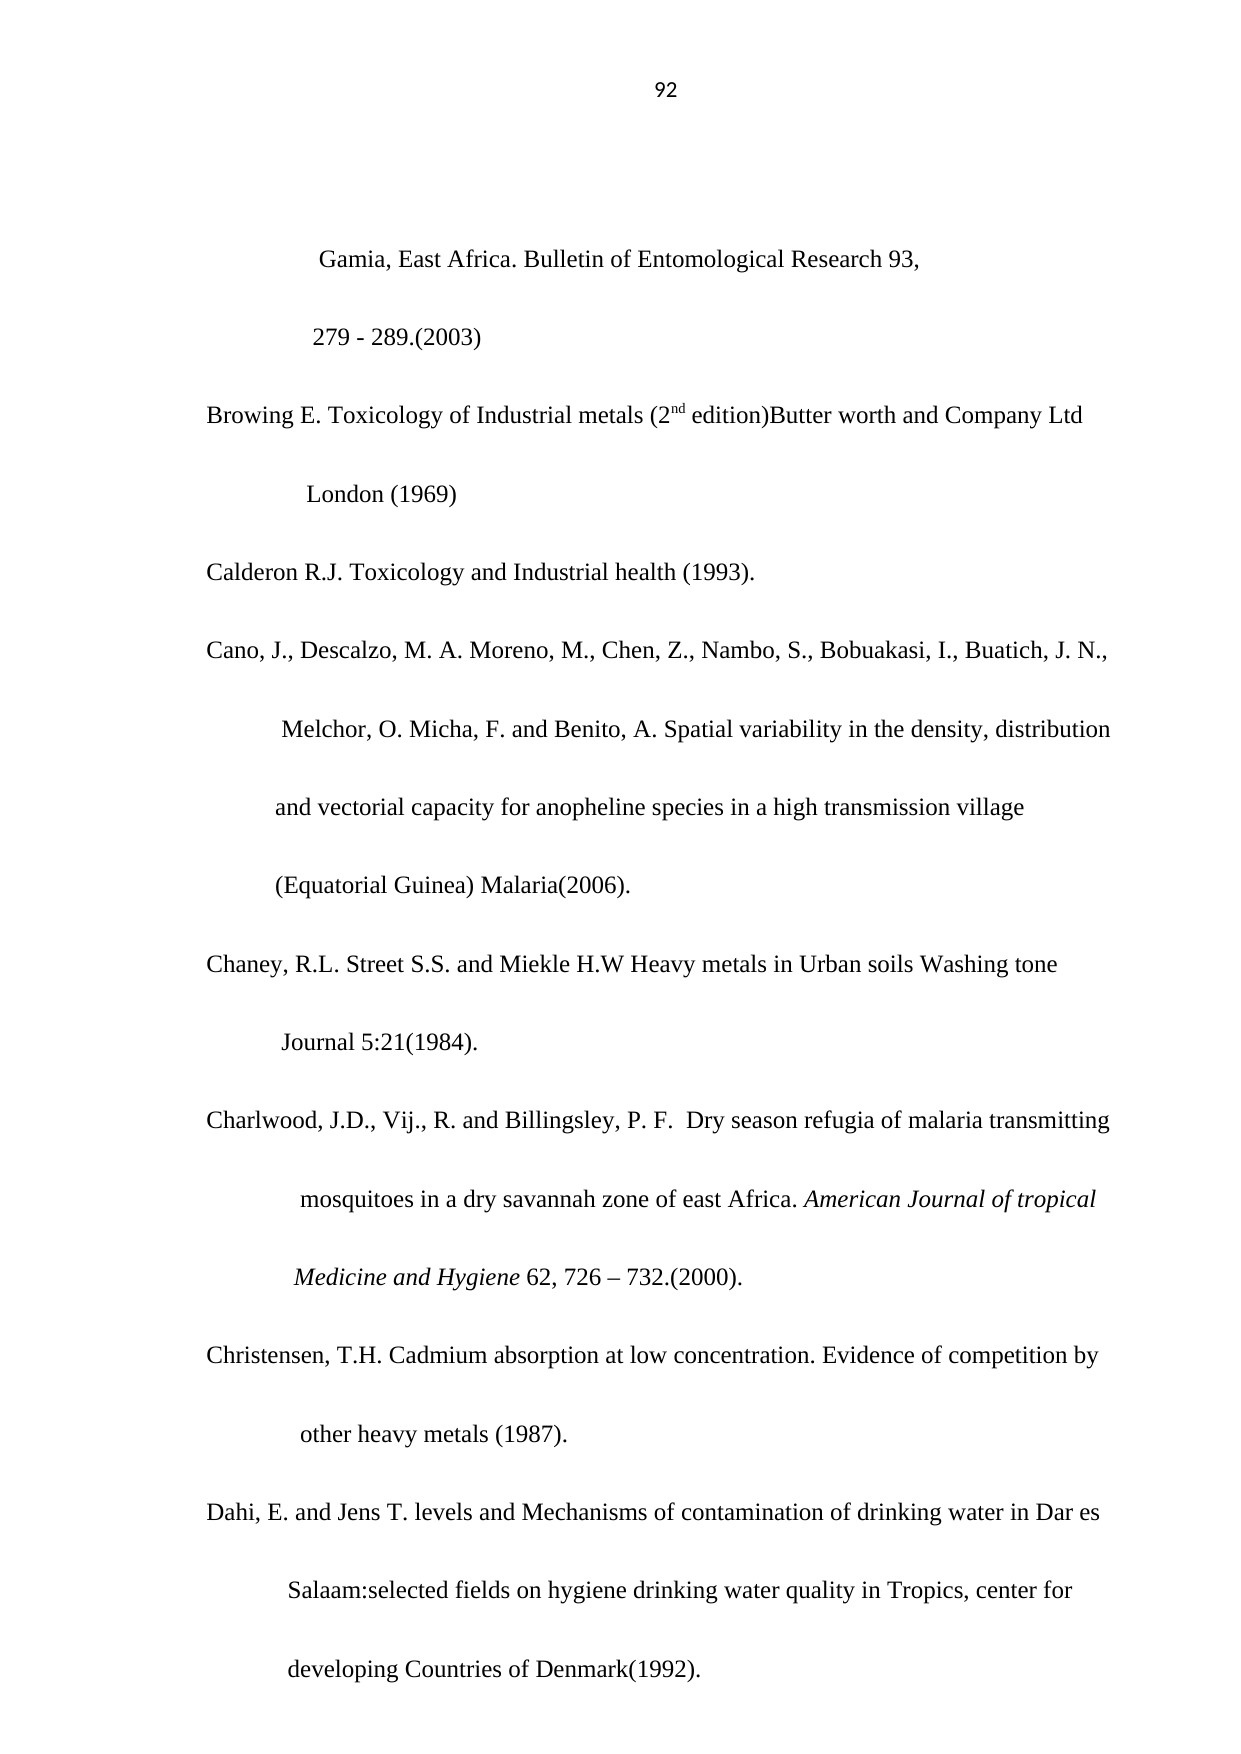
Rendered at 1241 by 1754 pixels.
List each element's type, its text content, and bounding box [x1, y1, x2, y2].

text Medicine and Hygiene 62, 726 – 732.(2000). [206, 1262, 1125, 1291]
text Charlwood, J.D., Vij., R. and Billingsley, P. F. Dry season refugia of malaria transmitting [206, 1105, 1125, 1134]
text Dahi, E. and Jens T. levels and Mechanisms of contamination of drinking water in Dar es [206, 1497, 1125, 1526]
text Journal 5:21(1984). [206, 1027, 1125, 1056]
text (Equatorial Guinea) Malaria(2006). [206, 870, 1125, 899]
text Gamia, East Africa. Bulletin of Entomological Research 93, [206, 244, 1125, 272]
text Browing E. Toxicology of Industrial metals (2nd edition)Butter worth and Company Ltd [206, 400, 1125, 429]
text Melchor, O. Micha, F. and Benito, A. Spatial variability in the density, distribution [206, 714, 1125, 742]
text Christensen, T.H. Cadmium absorption at low concentration. Evidence of competition by [206, 1340, 1125, 1369]
text London (1969) [206, 479, 1125, 507]
text Salaam:selected fields on hygiene drinking water quality in Tropics, center for [206, 1575, 1125, 1604]
text Calderon R.J. Toxicology and Industrial health (1993). [206, 557, 1125, 586]
text 279 - 289.(2003) [206, 322, 1125, 351]
text and vectorial capacity for anopheline species in a high transmission village [206, 792, 1125, 821]
text mosquitoes in a dry savannah zone of east Africa. American Journal of tropical [206, 1184, 1125, 1212]
text Chaney, R.L. Street S.S. and Miekle H.W Heavy metals in Urban soils Washing tone [206, 949, 1125, 977]
text Cano, J., Descalzo, M. A. Moreno, M., Chen, Z., Nambo, S., Bobuakasi, I., Buatich, J. N., [206, 635, 1125, 664]
text developing Countries of Denmark(1992). [206, 1654, 1125, 1682]
text other heavy metals (1987). [206, 1419, 1125, 1447]
